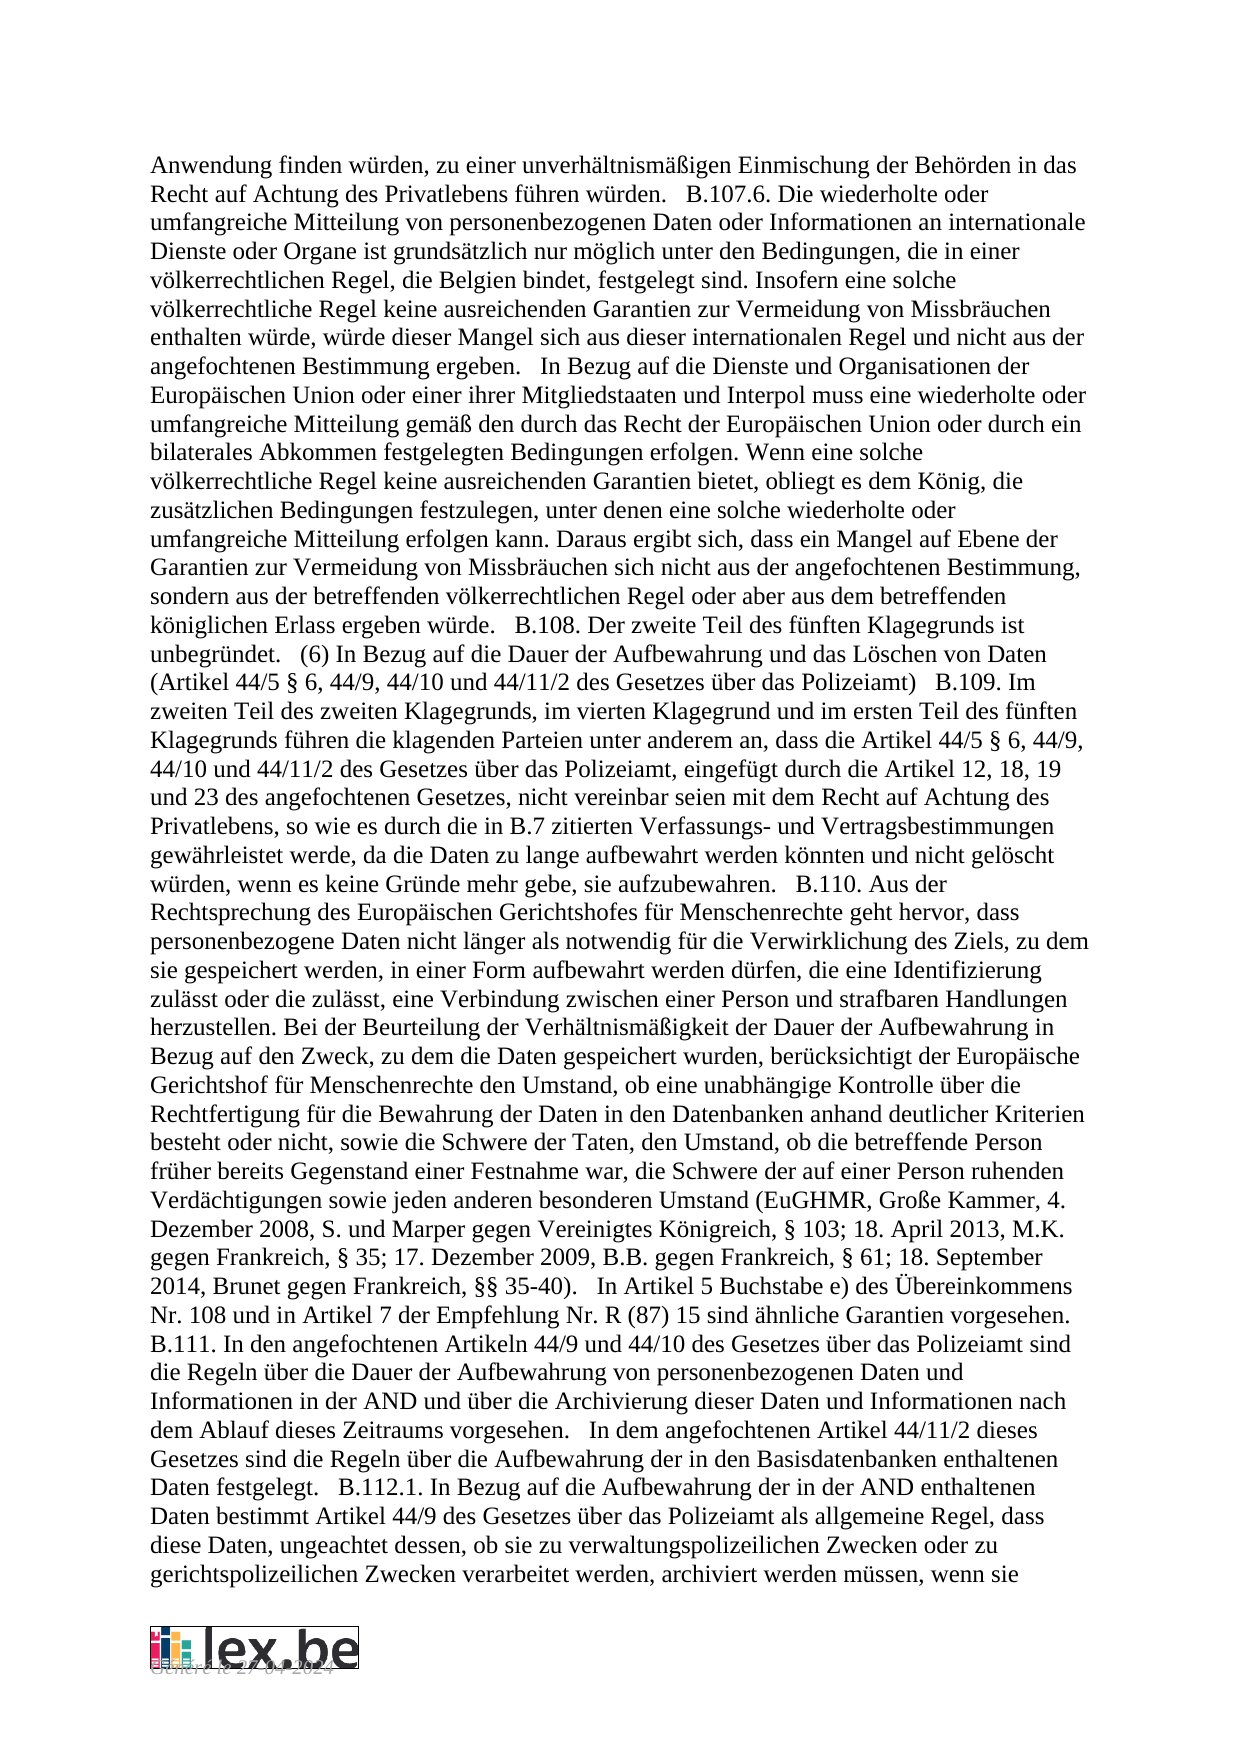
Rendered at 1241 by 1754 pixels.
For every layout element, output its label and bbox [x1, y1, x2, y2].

picture [151, 1627, 358, 1668]
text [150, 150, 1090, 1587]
